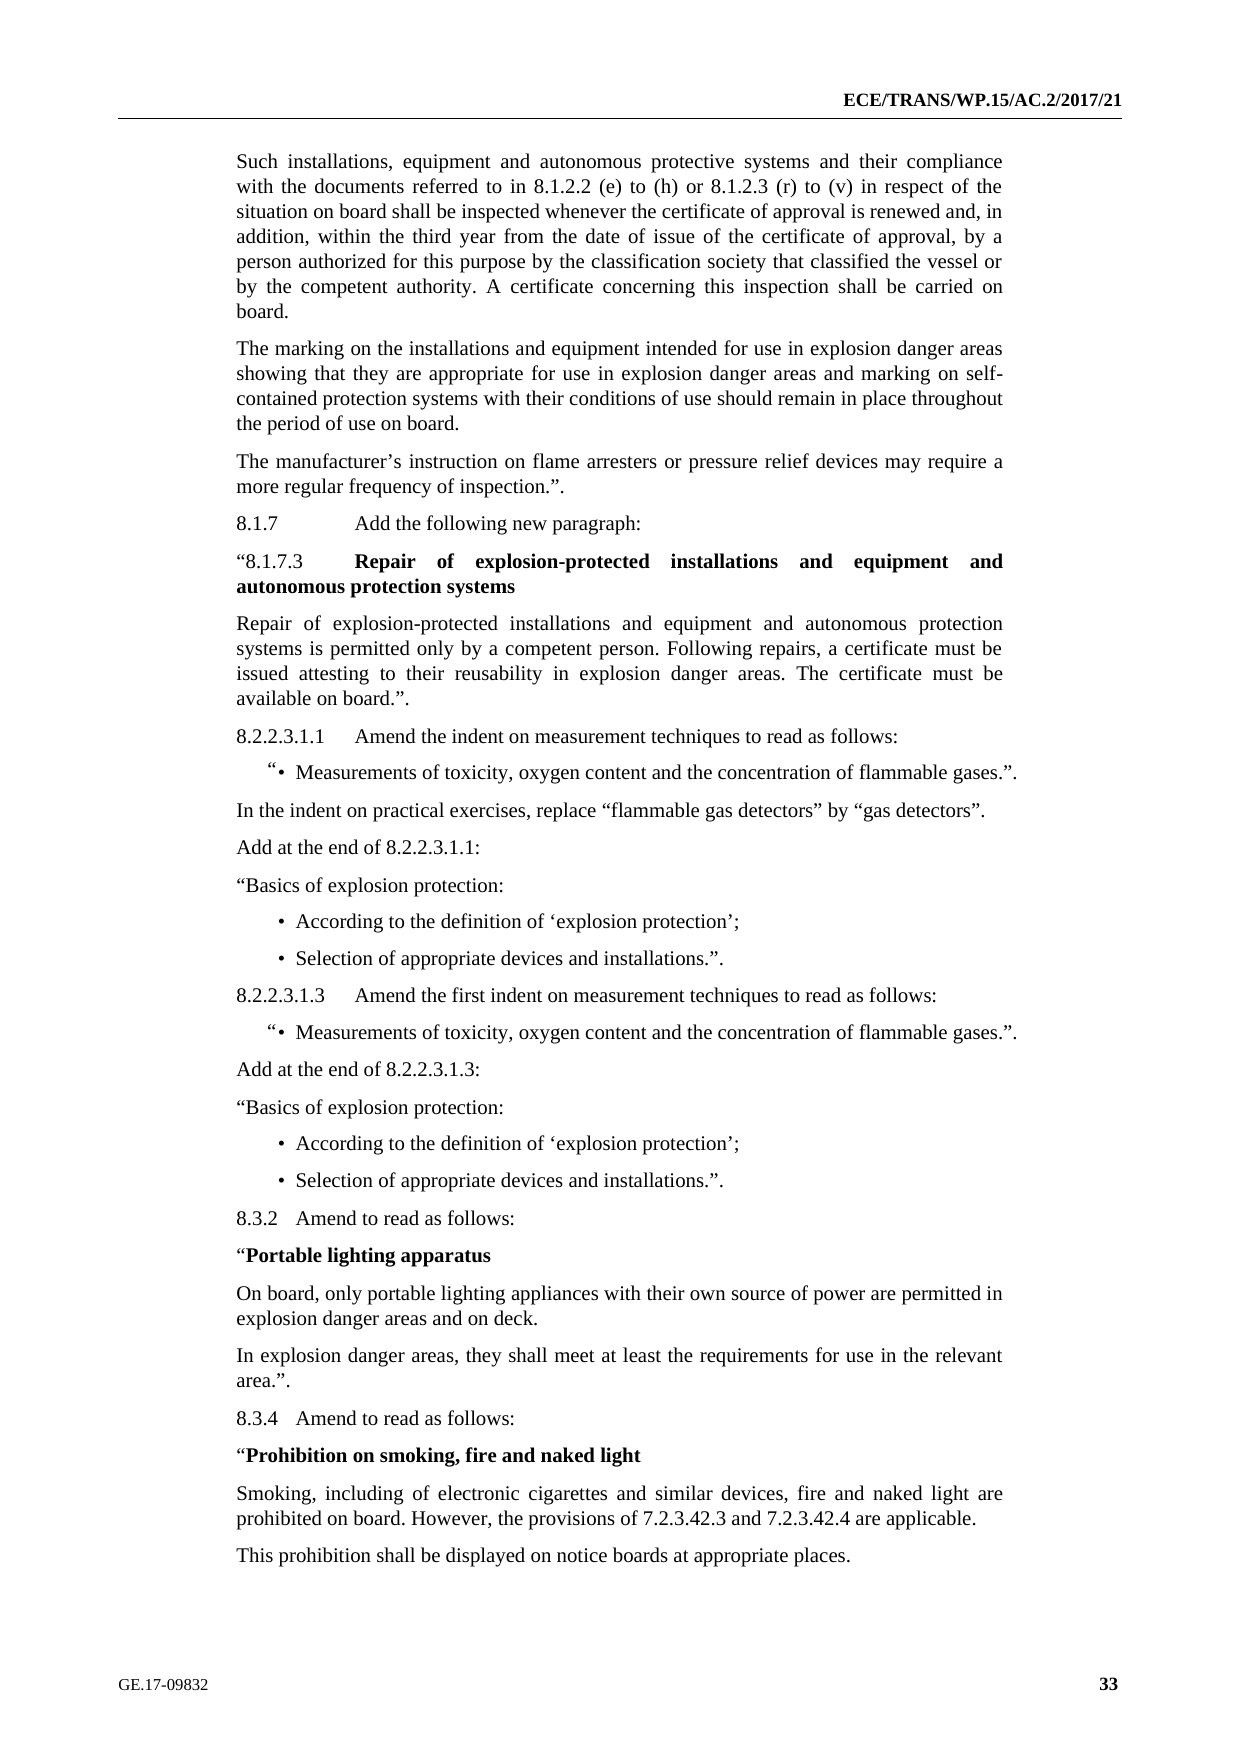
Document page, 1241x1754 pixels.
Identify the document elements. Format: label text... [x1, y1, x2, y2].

text This prohibition shall be displayed on notice boards at appropriate places. [236, 1542, 1004, 1567]
text Add at the end of 8.2.2.3.1.1: [236, 834, 1004, 859]
text Measurements of toxicity, oxygen content and the concentration of flammable gases.”. [278, 760, 1122, 784]
text “Basics of explosion protection: [236, 872, 1004, 897]
text According to the definition of ‘explosion protection’; [278, 909, 1122, 933]
text 8.2.2.3.1.1 Amend the indent on measurement techniques to read as follows: [236, 723, 1004, 748]
text Add at the end of 8.2.2.3.1.3: [236, 1056, 1004, 1081]
text “Portable lighting apparatus [236, 1242, 1004, 1267]
text “Prohibition on smoking, fire and naked light [236, 1442, 1004, 1467]
text The marking on the installations and equipment intended for use in explosion danger areas showing that they are appropriate for use in explosion danger areas and marking on self-contained protection systems with their conditions of use should remain in place throughout the period of use on board. [236, 335, 1004, 435]
text Repair of explosion-protected installations and equipment and autonomous protection systems is permitted only by a competent person. Following repairs, a certificate must be issued attesting to their reusability in explosion danger areas. The certificate must be available on board.”. [236, 610, 1004, 710]
text 8.3.2 Amend to read as follows: [236, 1204, 1004, 1229]
text Selection of appropriate devices and installations.”. [278, 1168, 1122, 1192]
text Measurements of toxicity, oxygen content and the concentration of flammable gases.”. [278, 1020, 1122, 1044]
text 8.2.2.3.1.3 Amend the first indent on measurement techniques to read as follows: [236, 982, 1004, 1007]
text Smoking, including of electronic cigarettes and similar devices, fire and naked light are prohibited on board. However, the provisions of 7.2.3.42.3 and 7.2.3.42.4 are applicable. [236, 1479, 1004, 1529]
text Selection of appropriate devices and installations.”. [278, 946, 1122, 970]
text In explosion danger areas, they shall meet at least the requirements for use in the relevant area.”. [236, 1342, 1004, 1392]
text According to the definition of ‘explosion protection’; [278, 1131, 1122, 1155]
text 8.1.7 Add the following new paragraph: [236, 510, 1004, 535]
text In the indent on practical exercises, replace “flammable gas detectors” by “gas detectors”. [236, 797, 1004, 822]
text “8.1.7.3 Repair of explosion-protected installations and equipment and autonomous protection systems [236, 548, 1004, 598]
text “Basics of explosion protection: [236, 1094, 1004, 1119]
text On board, only portable lighting appliances with their own source of power are permitted in explosion danger areas and on deck. [236, 1279, 1004, 1329]
text Such installations, equipment and autonomous protective systems and their compliance with the documents referred to in 8.1.2.2 (e) to (h) or 8.1.2.3 (r) to (v) in respect of the situation on board shall be inspected whenever the certificate of approval is renewed and, in addition, within the third year from the date of issue of the certificate of approval, by a person authorized for this purpose by the classification society that classified the vessel or by the competent authority. A certificate concerning this inspection shall be carried on board. [236, 148, 1004, 323]
text 8.3.4 Amend to read as follows: [236, 1404, 1004, 1429]
text The manufacturer’s instruction on flame arresters or pressure relief devices may require a more regular frequency of inspection.”. [236, 448, 1004, 498]
